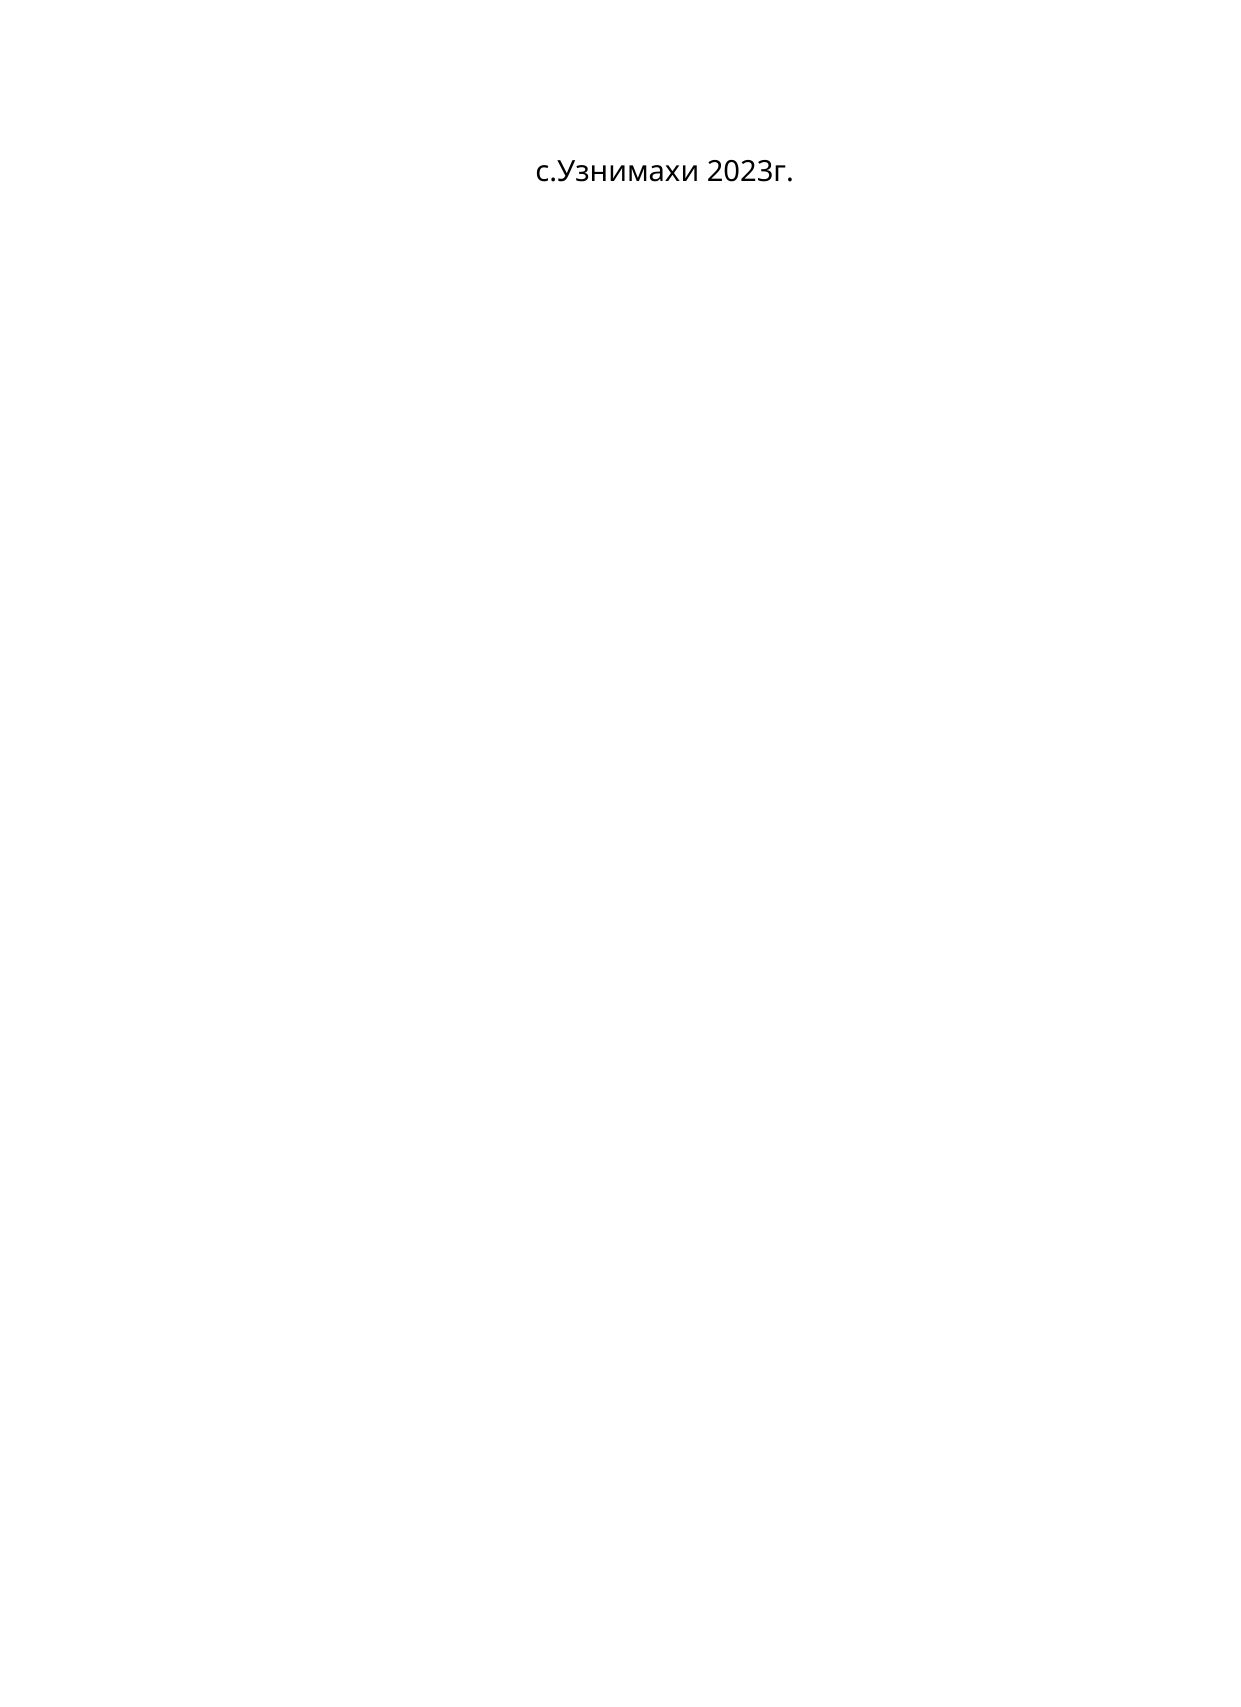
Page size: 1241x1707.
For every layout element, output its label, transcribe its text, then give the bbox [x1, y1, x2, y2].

text с.Узнимахи 2023г. [177, 150, 1152, 190]
